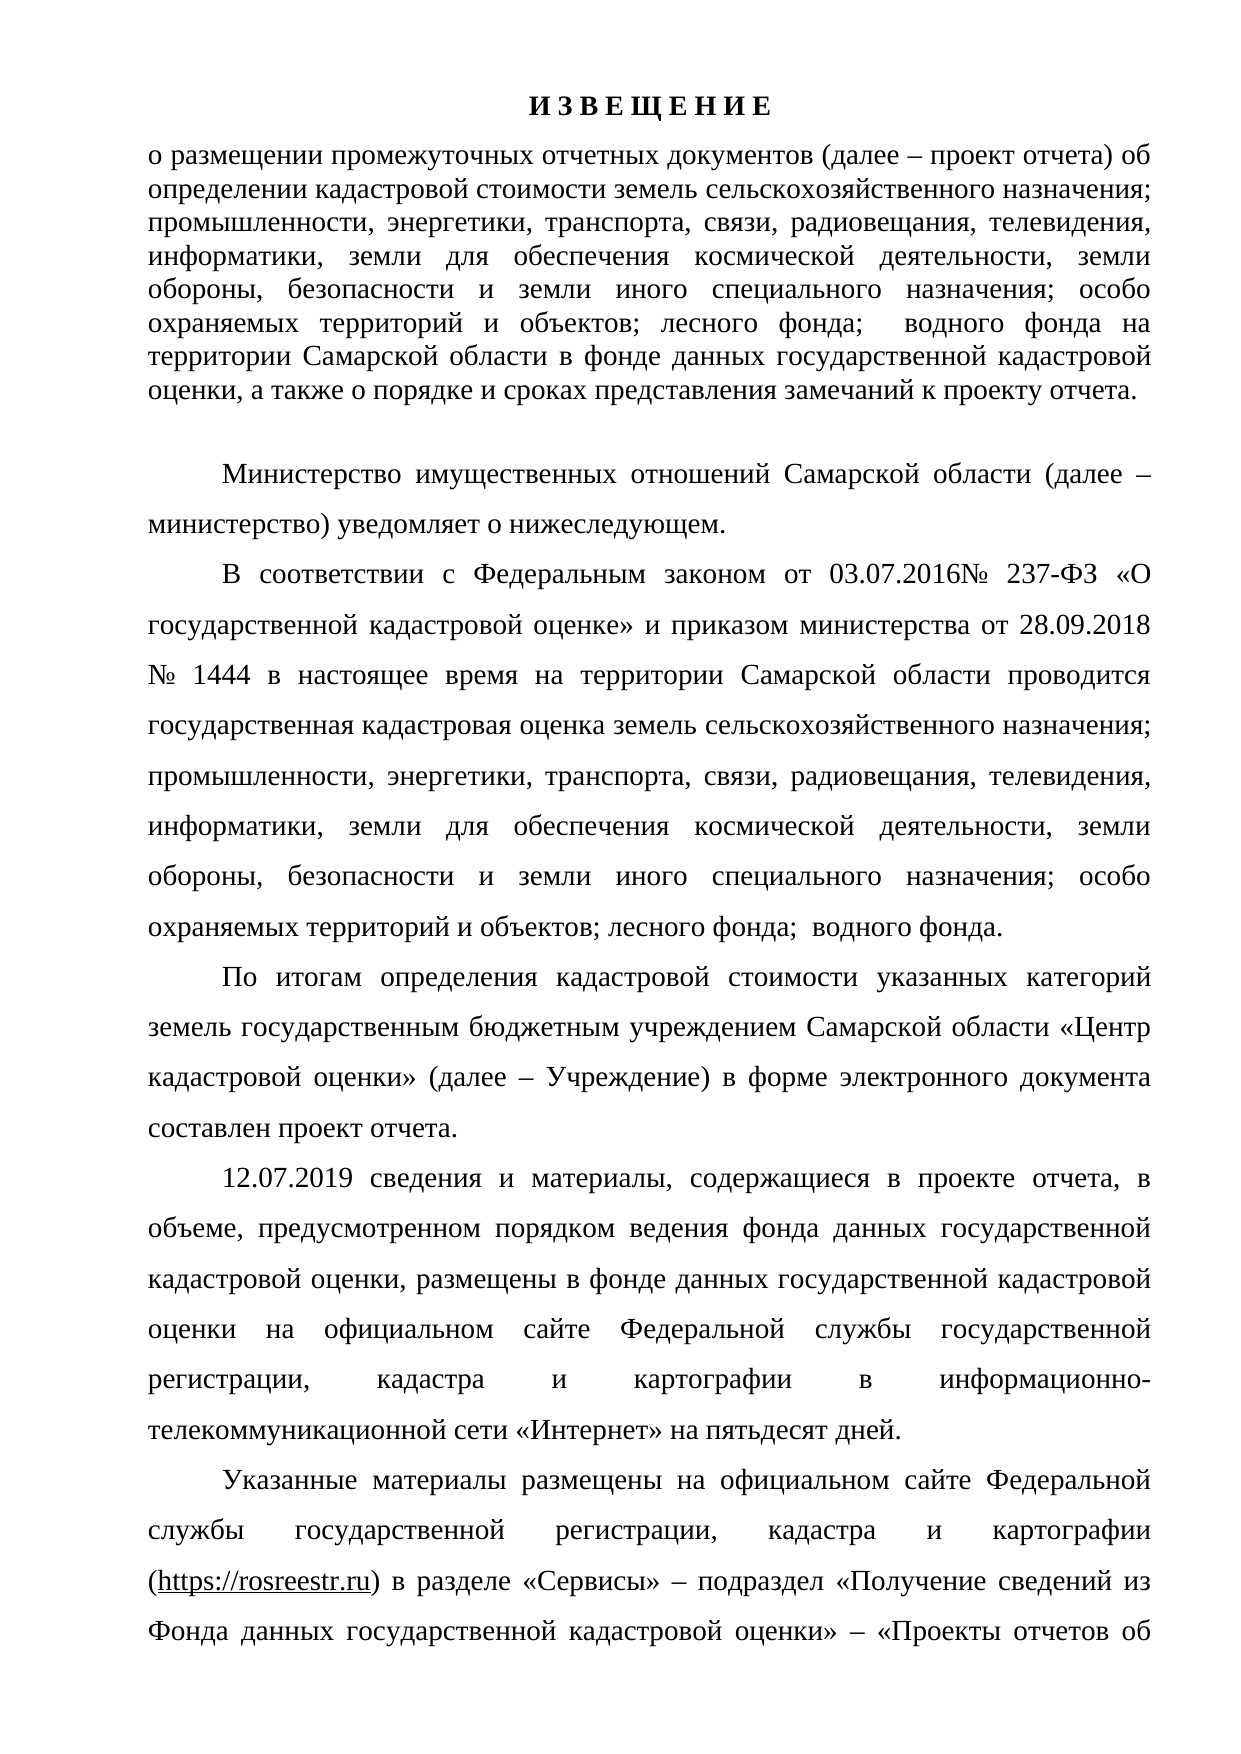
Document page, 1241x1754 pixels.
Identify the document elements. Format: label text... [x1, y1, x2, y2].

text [148, 1462, 1152, 1647]
text По итогам определения кадастровой стоимости указанных категорий земель государственным бюджетным учреждением Самарской области «Центр кадастровой оценки» (далее – Учреждение) в форме электронного документа составлен проект отчета. [148, 959, 1152, 1143]
text Министерство имущественных отношений Самарской области (далее – министерство) уведомляет о нижеследующем. [148, 456, 1152, 540]
text о размещении промежуточных отчетных документов (далее – проект отчета) об определении кадастровой стоимости земель сельскохозяйственного назначения; промышленности, энергетики, транспорта, связи, радиовещания, телевидения, информатики, земли для обеспечения космической деятельности, земли обороны, безопасности и земли иного специального назначения; особо охраняемых территорий и объектов; лесного фонда; водного фонда на территории Самарской области в фонде данных государственной кадастровой оценки, а также о порядке и сроках представления замечаний к проекту отчета. [148, 137, 1152, 406]
text И З В Е Щ Е Н И Е [148, 89, 1152, 121]
text 12.07.2019 сведения и материалы, содержащиеся в проекте отчета, в объеме, предусмотренном порядком ведения фонда данных государственной кадастровой оценки, размещены в фонде данных государственной кадастровой оценки на официальном сайте Федеральной службы государственной регистрации, кадастра и картографии в информационно-телекоммуникационной сети «Интернет» на пятьдесят дней. [148, 1160, 1152, 1445]
text В соответствии с Федеральным законом от 03.07.2016№ 237-ФЗ «О государственной кадастровой оценке» и приказом министерства от 28.09.2018 № 1444 в настоящее время на территории Самарской области проводится государственная кадастровая оценка земель сельскохозяйственного назначения; промышленности, энергетики, транспорта, связи, радиовещания, телевидения, информатики, земли для обеспечения космической деятельности, земли обороны, безопасности и земли иного специального назначения; особо охраняемых территорий и объектов; лесного фонда; водного фонда. [148, 556, 1152, 942]
